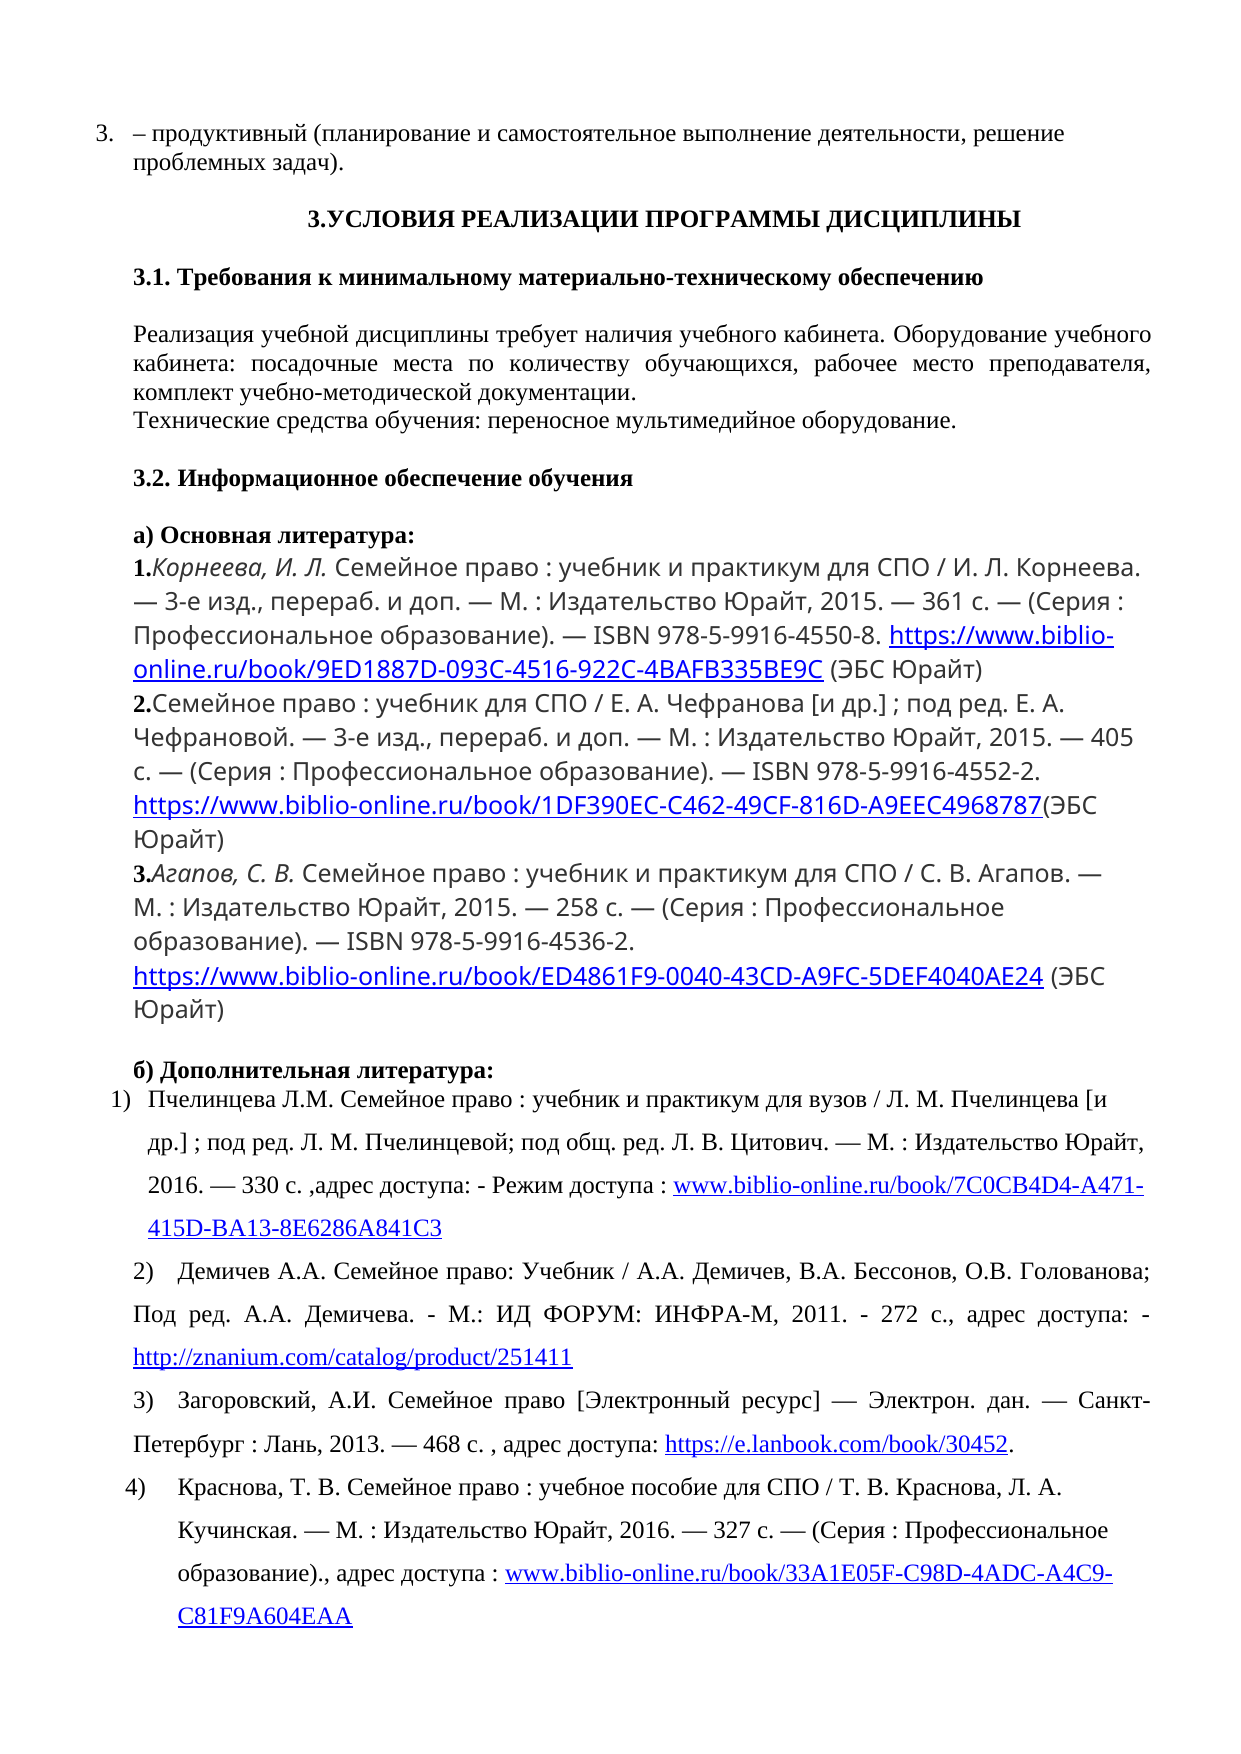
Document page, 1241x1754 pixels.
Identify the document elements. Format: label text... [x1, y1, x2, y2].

text а) Основная литература: [133, 521, 1152, 549]
text 2.Семейное право : учебник для СПО / Е. А. Чефранова [и др.] ; под ред. Е. А. Чефрановой. — 3-е изд., перераб. и доп. — М. : Издательство Юрайт, 2015. — 405 с. — (Серия : Профессиональное образование). — ISBN 978-5-9916-4552-2. https://www.biblio-online.ru/book/1DF390EC-C462-49CF-816D-A9EEC4968787(ЭБС Юрайт) [224, 686, 1152, 856]
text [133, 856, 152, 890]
list Загоровский, А.И. Семейное право [Электронный ресурс] — Электрон. дан. — Санкт-Петербург : Лань, 2013. — 468 с. , адрес доступа: https://e.lanbook.com/book/30452. [133, 1386, 1152, 1457]
list Краснова, Т. В. Семейное право : учебное пособие для СПО / Т. В. Краснова, Л. А. Кучинская. — М. : Издательство Юрайт, 2016. — 327 с. — (Серия : Профессиональное образование)., адрес доступа : www.biblio-online.ru/book/33A1E05F-C98D-4ADC-A4C9-C81F9A604EAA [125, 1472, 1152, 1630]
text 3.1. Требования к минимальному материально-техническому обеспечению [133, 262, 1152, 291]
text 1.Корнеева, И. Л. Семейное право : учебник и практикум для СПО / И. Л. Корнеева. — 3-е изд., перераб. и доп. — М. : Издательство Юрайт, 2015. — 361 с. — (Серия : Профессиональное образование). — ISBN 978-5-9916-4550-8. https://www.biblio-online.ru/book/9ED1887D-093C-4516-922C-4BAFB335BE9C (ЭБС Юрайт) [133, 549, 1152, 686]
text 3.Агапов, С. В. Семейное право : учебник и практикум для СПО / С. В. Агапов. — М. : Издательство Юрайт, 2015. — 258 с. — (Серия : Профессиональное образование). — ISBN 978-5-9916-4536-2. https://www.biblio-online.ru/book/ED4861F9-0040-43CD-A9FC-5DEF4040AE24 (ЭБС Юрайт) [224, 856, 1152, 1026]
text 3.УСЛОВИЯ РЕАЛИЗАЦИИ ПРОГРАММЫ ДИСЦИПЛИНЫ [177, 204, 1152, 233]
list Демичев А.А. Семейное право: Учебник / А.А. Демичев, В.А. Бессонов, О.В. Голованова; Под ред. А.А. Демичева. - М.: ИД ФОРУМ: ИНФРА-М, 2011. - 272 с., адрес доступа: - http://znanium.com/catalog/product/251411 [133, 1256, 1152, 1371]
text Реализация учебной дисциплины требует наличия учебного кабинета. Оборудование учебного кабинета: посадочные места по количеству обучающихся, рабочее место преподавателя, комплект учебно-методической документации. [133, 319, 1152, 406]
list Информационное обеспечение обучения [133, 463, 1152, 492]
text Технические средства обучения: переносное мультимедийное оборудование. [133, 406, 1152, 434]
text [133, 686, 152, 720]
list – продуктивный (планирование и самостоятельное выполнение деятельности, решение проблемных задач). [95, 118, 1152, 176]
list Пчелинцева Л.М. Семейное право : учебник и практикум для вузов / Л. М. Пчелинцева [и др.] ; под ред. Л. М. Пчелинцевой; под общ. ред. Л. В. Цитович. — М. : Издательство Юрайт, 2016. — 330 с. ,адрес доступа: - Режим доступа : www.biblio-online.ru/book/7C0CB4D4-A471-415D-BA13-8E6286A841C3 [110, 1084, 1152, 1242]
text б) Дополнительная литература: [133, 1055, 1152, 1084]
